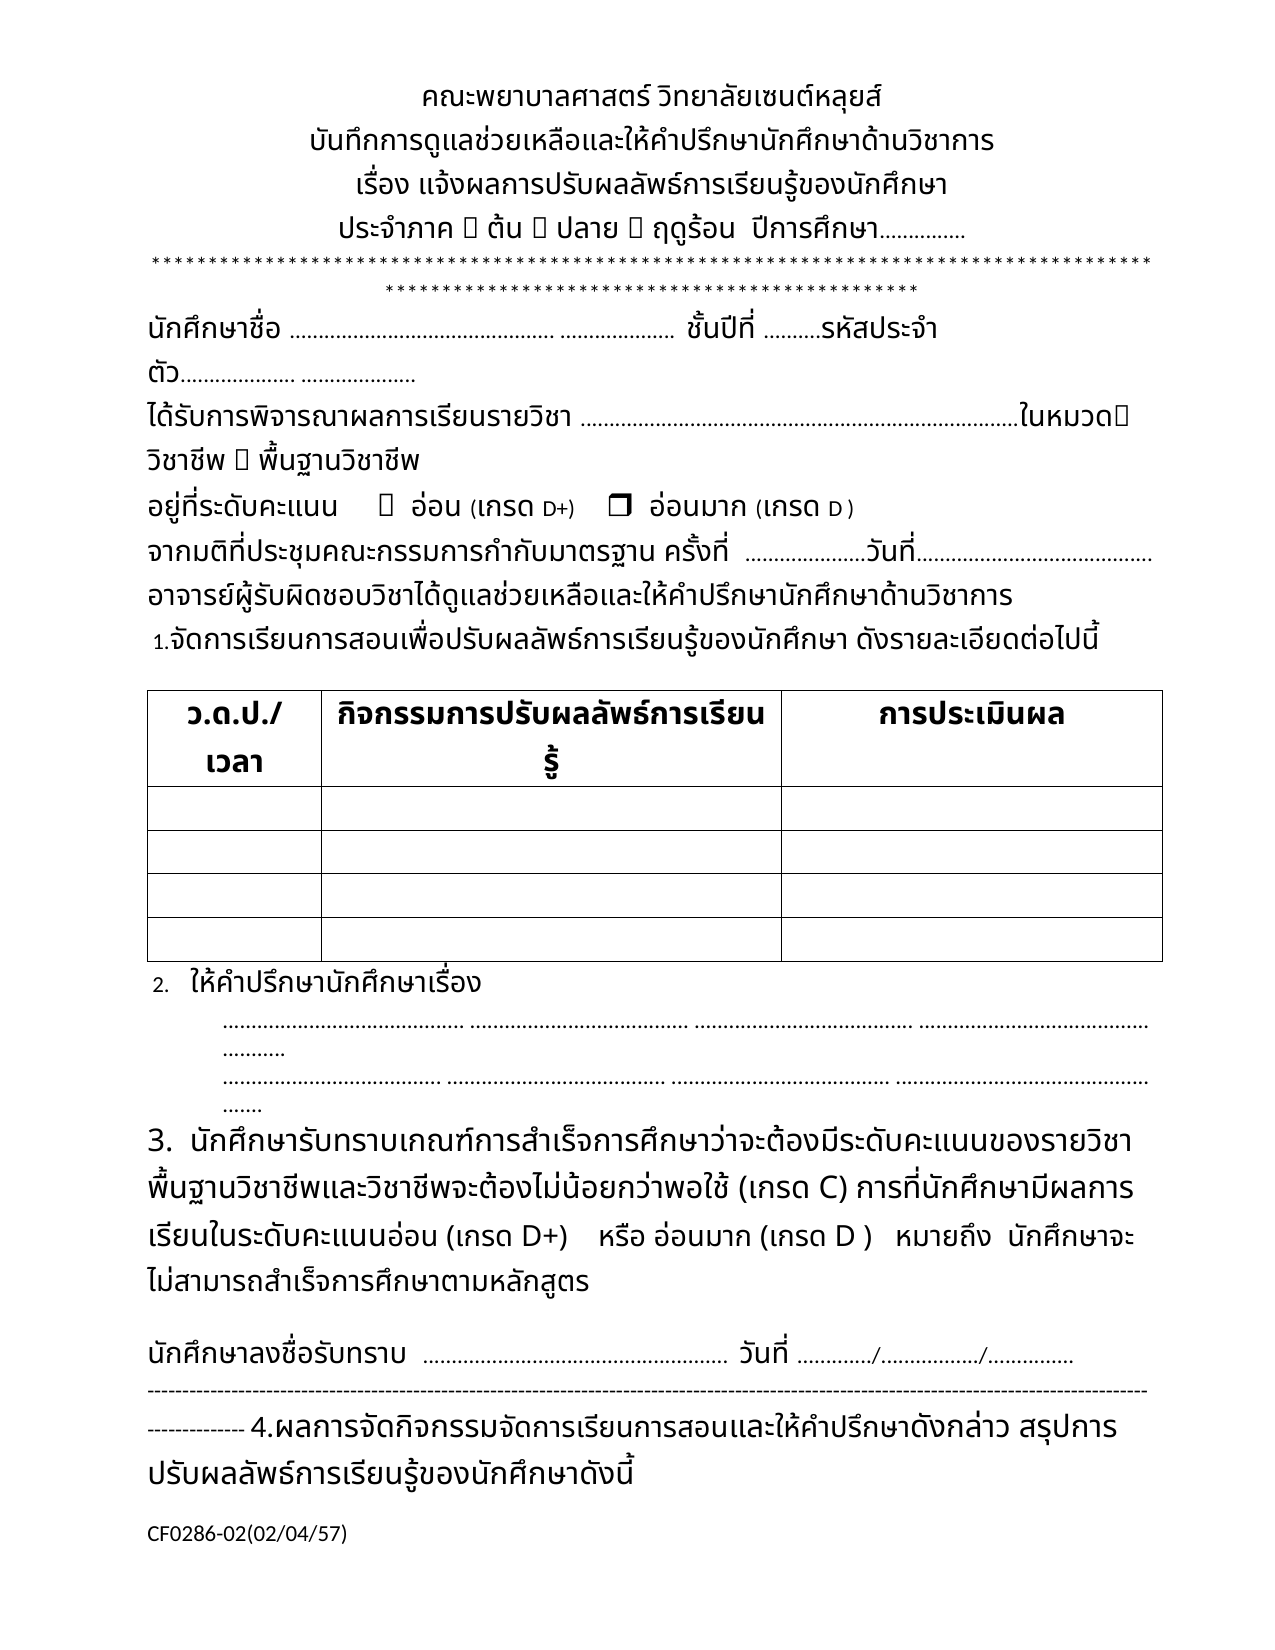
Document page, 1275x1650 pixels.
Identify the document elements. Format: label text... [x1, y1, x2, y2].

text จากมติที่ประชุมคณะกรรมการกำกับมาตรฐาน ครั้งที่ .....................วันที่......................................... [147, 531, 1156, 575]
text 3. นักศึกษารับทราบเกณฑ์การสำเร็จการศึกษาว่าจะต้องมีระดับคะแนนของรายวิชาพื้นฐานวิชาชีพและวิชาชีพจะต้องไม่น้อยกว่าพอใช้ (เกรด C) การที่นักศึกษามีผลการเรียนในระดับคะแนนอ่อน (เกรด D+) หรือ อ่อนมาก (เกรด D ) หมายถึง นักศึกษาจะไม่สามารถสำเร็จการศึกษาตามหลักสูตร [147, 1118, 1156, 1304]
table_cell [148, 918, 321, 961]
text บันทึกการดูแลช่วยเหลือและให้คำปรึกษานักศึกษาด้านวิชาการ [147, 119, 1156, 163]
text นักศึกษาชื่อ .............................................. .................... ชั้นปีที่ ..........รหัสประจำตัว.................... .................... [147, 307, 1156, 395]
table_cell [148, 787, 321, 830]
table_cell [322, 874, 781, 917]
table_cell [782, 918, 1162, 961]
table_cell [322, 831, 781, 873]
text อาจารย์ผู้รับผิดชอบวิชาได้ดูแลช่วยเหลือและให้คำปรึกษานักศึกษาด้านวิชาการ [147, 575, 1156, 619]
table_header กิจกรรมการปรับผลลัพธ์การเรียนรู้ [322, 691, 781, 786]
table_header การประเมินผล [782, 691, 1162, 786]
text ------------------------------------------------------------------------------------------------------------------------------------------------------------- 4.ผลการจัดกิจกรรมจัดการเรียนการสอนและให้คำปรึกษาดังกล่าว สรุปการปรับผลลัพธ์การเรียนรู้ของนักศึกษาดังนี้ [147, 1376, 1156, 1498]
text ...................................... ...................................... ...................................... ................................................... [222, 1062, 1156, 1118]
table_cell [322, 787, 781, 830]
text 2. ให้คำปรึกษานักศึกษาเรื่อง [147, 962, 1156, 1006]
text นักศึกษาลงชื่อรับทราบ ..................................................... วันที่ ............./................./............... [147, 1332, 1156, 1376]
table_cell [782, 874, 1162, 917]
table_cell [782, 787, 1162, 830]
text .......................................... ...................................... ...................................... ................................................... [222, 1006, 1156, 1062]
table_cell [148, 874, 321, 917]
text อยู่ที่ระดับคะแนน อ่อน (เกรด D+) อ่อนมาก (เกรด D ) [147, 483, 1156, 531]
text คณะพยาบาลศาสตร์ วิทยาลัยเซนต์หลุยส์ [147, 75, 1156, 119]
text ประจำภาค ต้น ปลาย ฤดูร้อน ปีการศึกษา............... [147, 207, 1156, 251]
text ได้รับการพิจารณาผลการเรียนรายวิชา ............................................................................ในหมวด วิชาชีพ พื้นฐานวิชาชีพ [147, 395, 1156, 483]
table_cell [782, 831, 1162, 873]
text *************************************************************************************************************************************** [147, 251, 1156, 307]
table_cell [322, 918, 781, 961]
text 1.จัดการเรียนการสอนเพื่อปรับผลลัพธ์การเรียนรู้ของนักศึกษา ดังรายละเอียดต่อไปนี้ [147, 619, 1156, 663]
table_cell [148, 831, 321, 873]
table_header ว.ด.ป./เวลา [148, 691, 321, 786]
text เรื่อง แจ้งผลการปรับผลลัพธ์การเรียนรู้ของนักศึกษา [147, 163, 1156, 207]
